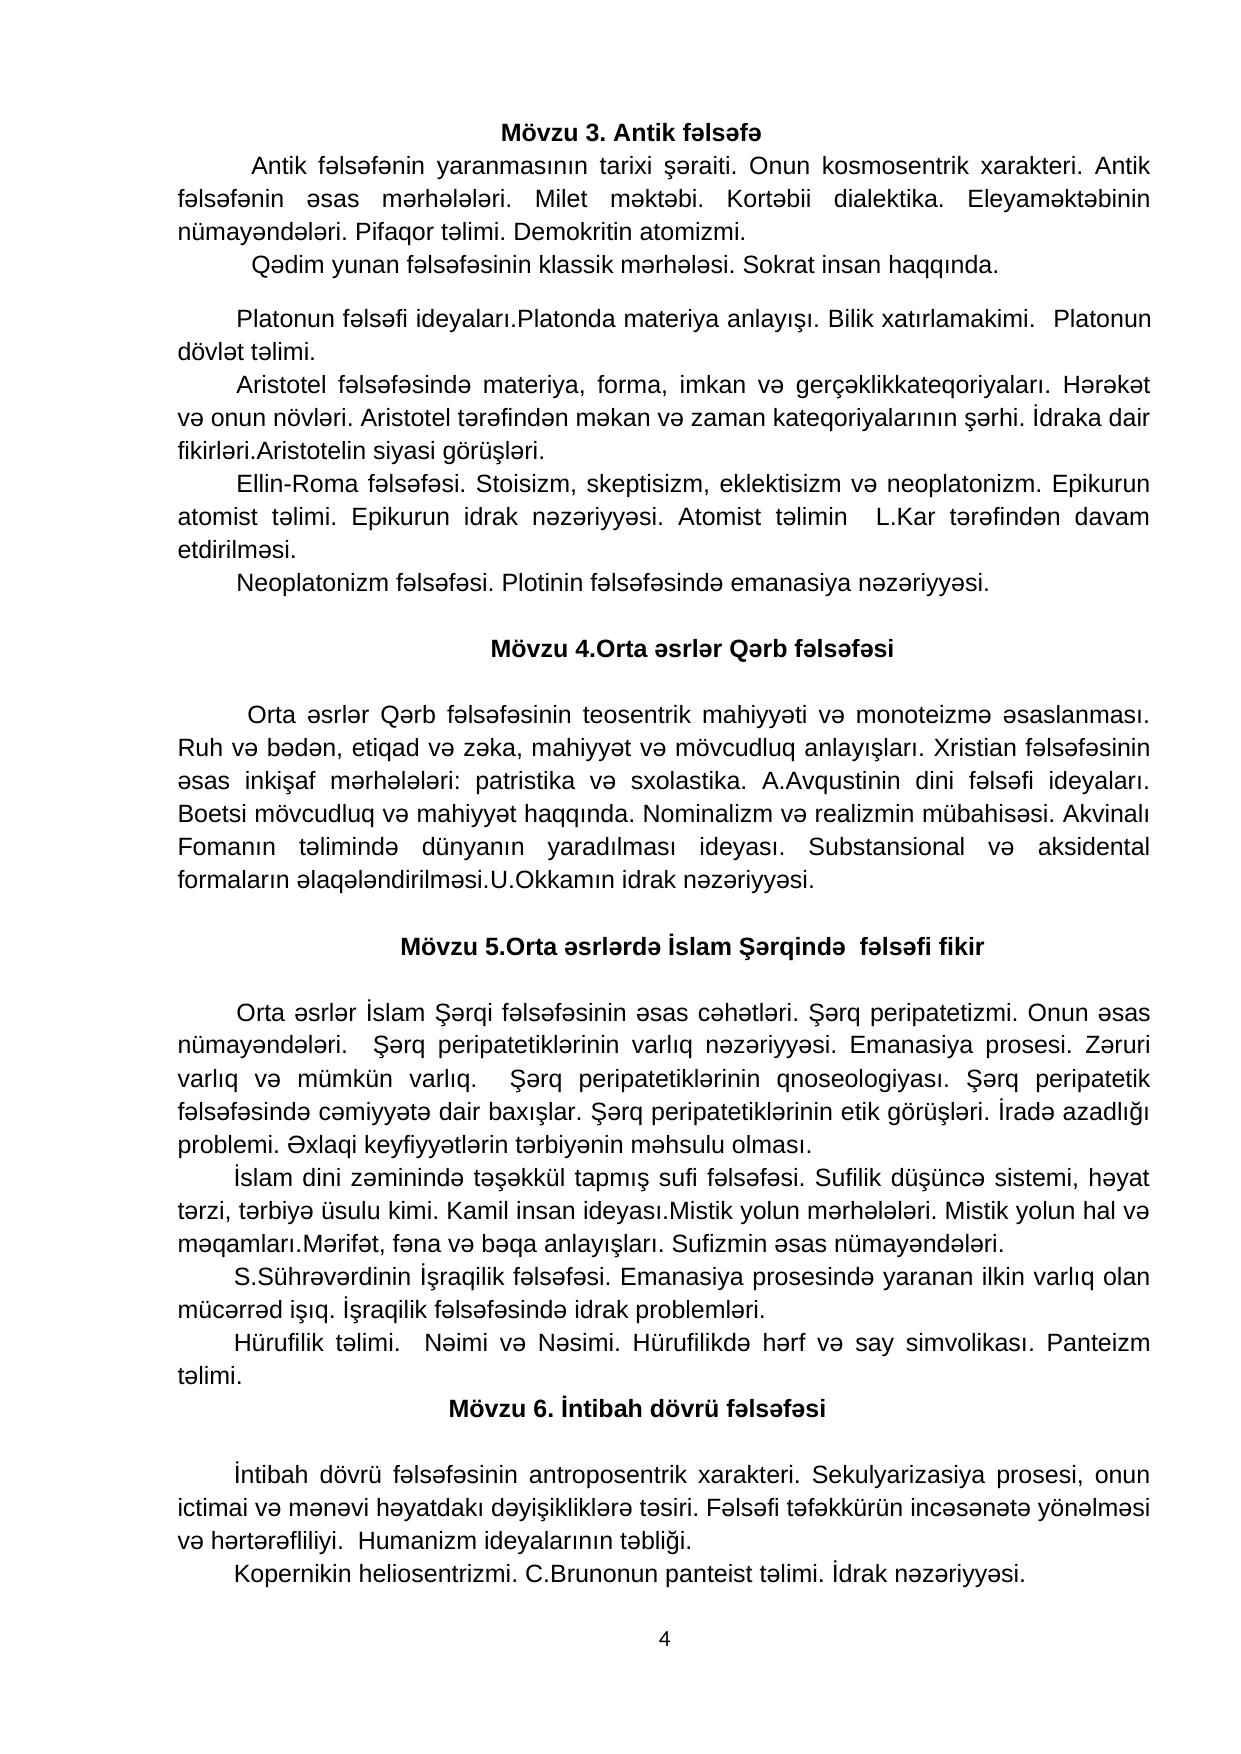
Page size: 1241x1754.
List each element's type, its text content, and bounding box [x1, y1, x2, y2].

text Mövzu 3. Antik fəlsəfə [177, 118, 1152, 147]
text İslam dini zəminində təşəkkül tapmış sufi fəlsəfəsi. Sufilik düşüncə sistemi, həyat tərzi, tərbiyə üsulu kimi. Kamil insan ideyası.Mistik yolun mərhələləri. Mistik yolun hal və məqamları.Mərifət, fəna və bəqa anlayışları. Sufizmin əsas nümayəndələri. [177, 1163, 1152, 1257]
text Hürufilik təlimi. Nəimi və Nəsimi. Hürufilikdə hərf və say simvolikası. Panteizm təlimi. [177, 1328, 1152, 1389]
text Kopernikin heliosentrizmi. C.Brunonun panteist təlimi. İdrak nəzəriyyəsi. [177, 1559, 1152, 1588]
text Ellin-Roma fəlsəfəsi. Stoisizm, skeptisizm, eklektisizm və neoplatonizm. Epikurun atomist təlimi. Epikurun idrak nəzəriyyəsi. Atomist təlimin L.Kar tərəfindən davam etdirilməsi. [177, 469, 1152, 564]
text İntibah dövrü fəlsəfəsinin antroposentrik xarakteri. Sekulyarizasiya prosesi, onun ictimai və mənəvi həyatdakı dəyişikliklərə təsiri. Fəlsəfi təfəkkürün incəsənətə yönəlməsi və hərtərəfliliyi. Humanizm ideyalarının təbliği. [177, 1460, 1152, 1554]
text Mövzu 5.Orta əsrlərdə İslam Şərqində fəlsəfi fikir [177, 931, 1152, 960]
text Aristotel fəlsəfəsində materiya, forma, imkan və gerçəklikkateqoriyaları. Hərəkət və onun növləri. Aristotel tərəfindən məkan və zaman kateqoriyalarının şərhi. İdraka dair fikirləri.Aristotelin siyasi görüşləri. [177, 370, 1152, 465]
text Qədim yunan fəlsəfəsinin klassik mərhələsi. Sokrat insan haqqında. [177, 250, 1152, 279]
text Antik fəlsəfənin yaranmasının tarixi şəraiti. Onun kosmosentrik xarakteri. Antik fəlsəfənin əsas mərhələləri. Milet məktəbi. Kortəbii dialektika. Eleyaməktəbinin nümayəndələri. Pifaqor təlimi. Demokritin atomizmi. [177, 151, 1152, 246]
text Platonun fəlsəfi ideyaları.Platonda materiya anlayışı. Bilik xatırlamakimi. Platonun dövlət təlimi. [177, 304, 1152, 366]
text S.Sührəvərdinin İşraqilik fəlsəfəsi. Emanasiya prosesində yaranan ilkin varlıq olan mücərrəd işıq. İşraqilik fəlsəfəsində idrak problemləri. [177, 1262, 1152, 1323]
text Orta əsrlər Qərb fəlsəfəsinin teosentrik mahiyyəti və monoteizmə əsaslanması. Ruh və bədən, etiqad və zəka, mahiyyət və mövcudluq anlayışları. Xristian fəlsəfəsinin əsas inkişaf mərhələləri: patristika və sxolastika. A.Avqustinin dini fəlsəfi ideyaları. Boetsi mövcudluq və mahiyyət haqqında. Nominalizm və realizmin mübahisəsi. Akvinalı Fomanın təlimində dünyanın yaradılması ideyası. Substansional və aksidental formaların əlaqələndirilməsi.U.Okkamın idrak nəzəriyyəsi. [177, 700, 1152, 894]
text Mövzu 6. İntibah dövrü fəlsəfəsi [177, 1394, 1152, 1422]
text Mövzu 4.Orta əsrlər Qərb fəlsəfəsi [177, 634, 1152, 663]
text Neoplatonizm fəlsəfəsi. Plotinin fəlsəfəsində emanasiya nəzəriyyəsi. [177, 568, 1152, 597]
text Orta əsrlər İslam Şərqi fəlsəfəsinin əsas cəhətləri. Şərq peripatetizmi. Onun əsas nümayəndələri. Şərq peripatetiklərinin varlıq nəzəriyyəsi. Emanasiya prosesi. Zəruri varlıq və mümkün varlıq. Şərq peripatetiklərinin qnoseologiyası. Şərq peripatetik fəlsəfəsində cəmiyyətə dair baxışlar. Şərq peripatetiklərinin etik görüşləri. İradə azadlığı problemi. Əxlaqi keyfiyyətlərin tərbiyənin məhsulu olması. [177, 997, 1152, 1158]
